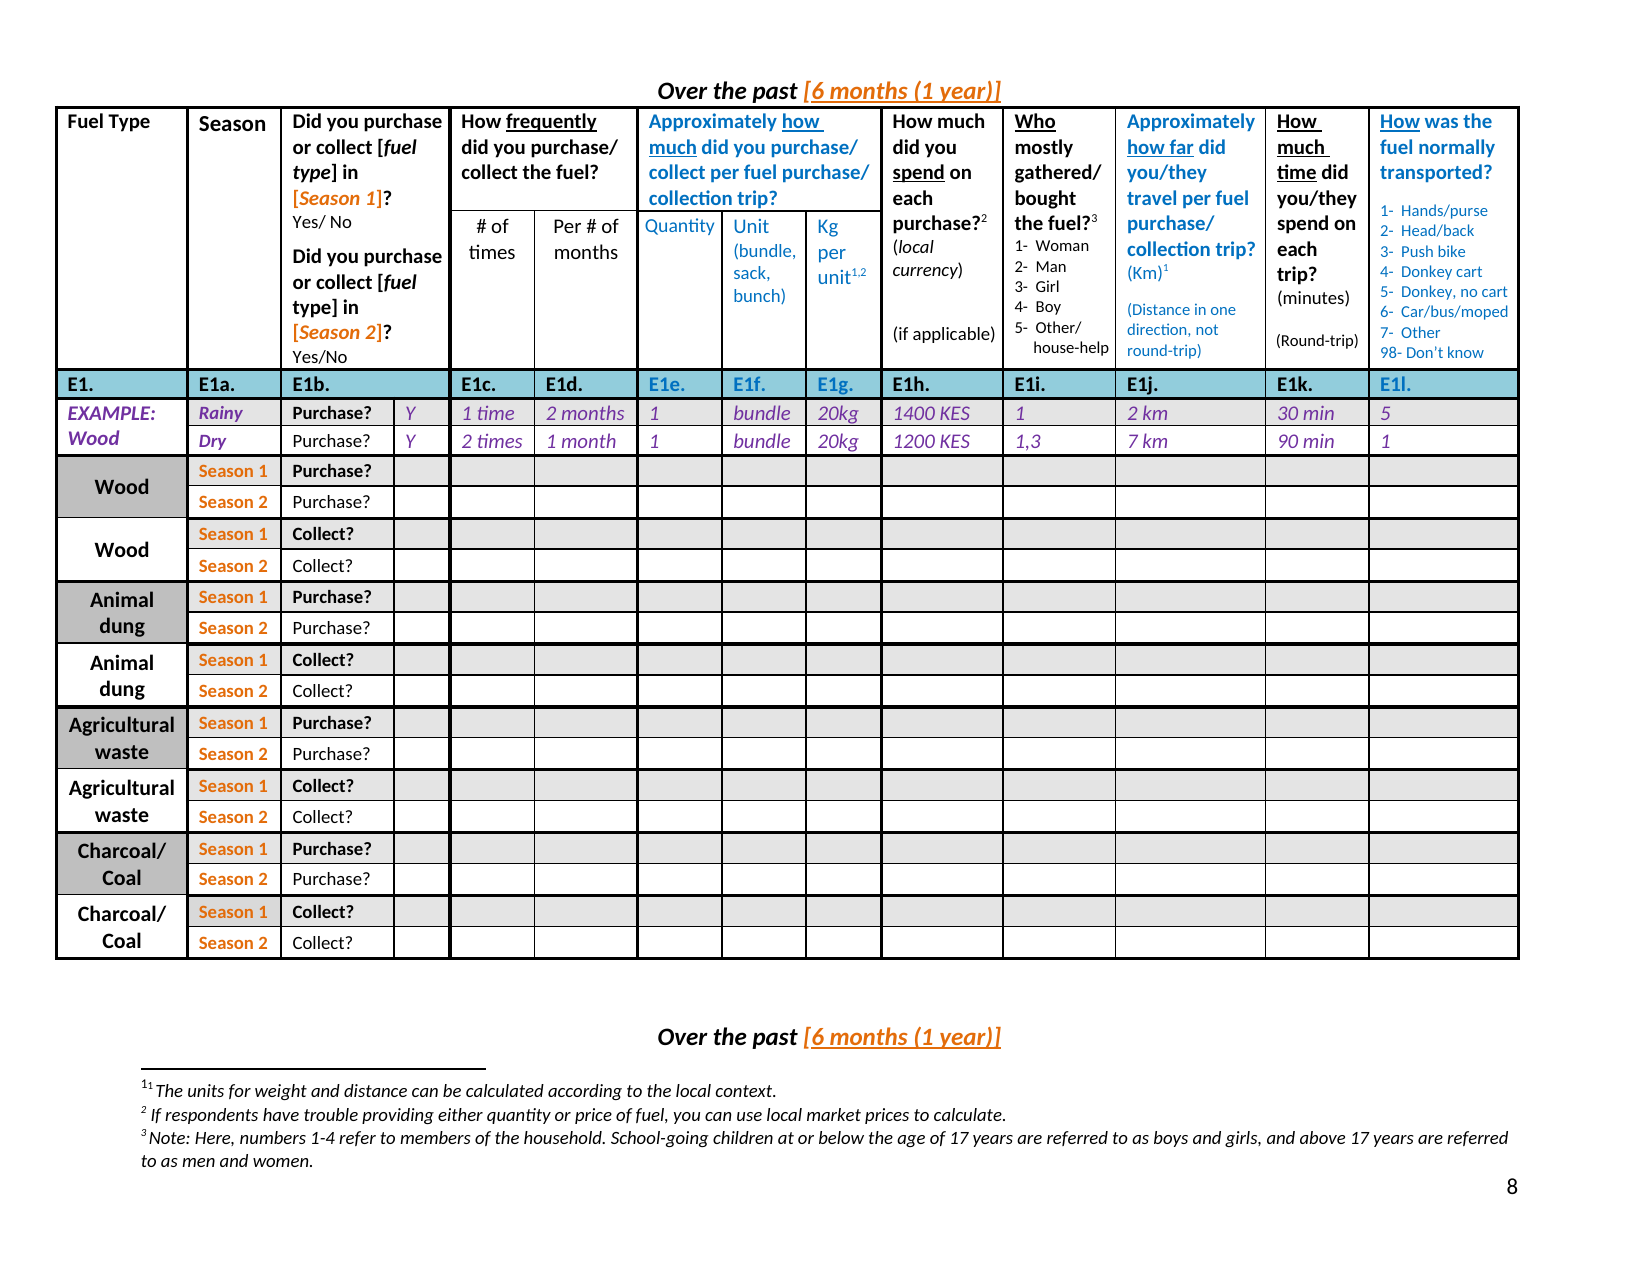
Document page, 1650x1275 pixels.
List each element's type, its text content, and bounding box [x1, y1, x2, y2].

table_cell [883, 834, 1002, 863]
table_cell Season 2 [189, 675, 280, 705]
table_cell [723, 709, 805, 737]
table_cell [883, 771, 1002, 800]
table_cell [883, 550, 1002, 579]
table_cell 1 [639, 400, 721, 425]
table_cell 2 times [452, 426, 534, 454]
table_cell E1a. [189, 371, 280, 397]
table_cell [395, 550, 448, 579]
table_cell [639, 738, 721, 768]
table_cell [395, 897, 448, 926]
table_cell [395, 738, 448, 768]
table_cell [535, 801, 636, 831]
table_cell [883, 520, 1002, 548]
table_cell [1370, 897, 1517, 926]
table_cell 5 [1370, 400, 1517, 425]
table_cell [395, 676, 448, 705]
table_cell [1004, 613, 1115, 642]
table_cell E1. [58, 371, 186, 397]
table_cell [1266, 457, 1368, 485]
table_cell 1200 KES [883, 426, 1002, 454]
table_cell [807, 457, 880, 485]
table_cell Season 1 [189, 457, 280, 485]
table_cell [535, 927, 636, 957]
table_cell [807, 583, 880, 611]
table_cell [1004, 738, 1115, 768]
table_cell [1370, 927, 1517, 957]
table_cell [883, 801, 1002, 831]
table_cell [395, 864, 448, 894]
table_cell [395, 801, 448, 831]
table_cell [883, 738, 1002, 768]
table_cell [883, 613, 1002, 642]
table_cell [723, 646, 805, 674]
table_cell [639, 801, 721, 831]
table_cell Agricultural waste [58, 769, 186, 831]
table_cell 1,3 [1004, 426, 1115, 454]
table_cell # of times [452, 211, 534, 368]
table_cell [639, 457, 721, 485]
table_cell [1004, 676, 1115, 705]
table_cell [807, 927, 880, 957]
table_cell [639, 646, 721, 674]
table_header Approximately how far did you/they travel per fuel purchase/ collection trip? (Km)1 (Distance in one direction, not round-trip) [1116, 109, 1265, 368]
table_cell [639, 834, 721, 863]
table_cell [535, 738, 636, 768]
table_cell [1370, 457, 1517, 485]
table_cell [1116, 457, 1265, 485]
table_cell 1 time [452, 400, 534, 425]
table_cell Season 2 [189, 738, 280, 768]
table_cell bundle [723, 400, 805, 425]
table_cell [1266, 676, 1368, 705]
table_cell [723, 676, 805, 705]
table_cell [883, 927, 1002, 957]
table_header Did you purchase or collect [fuel type] in [Season 1]? Yes/ No Did you purchase or collect [fuel type] in [Season 2]? Yes/No [282, 109, 448, 368]
table_cell [395, 709, 448, 737]
table_header How much did you spend on each purchase?2 (local currency) (if applicable) [883, 109, 1002, 368]
table_cell [1004, 457, 1115, 485]
table_cell [1370, 709, 1517, 737]
table_cell [807, 709, 880, 737]
table_cell [535, 583, 636, 611]
table_cell [639, 613, 721, 642]
table_cell [639, 520, 721, 548]
table_cell [452, 550, 534, 579]
table_cell E1j. [1116, 371, 1265, 397]
table_cell 1 [1004, 400, 1115, 425]
table_header How was the fuel normally transported? 1- Hands/purse 2- Head/back 3- Push bike 4- Donkey cart 5- Donkey, no cart 6- Car/bus/moped 7- Other 98- Don’t know [1370, 109, 1517, 368]
table_cell [1266, 834, 1368, 863]
table_cell Season 2 [189, 613, 280, 642]
table_cell [883, 457, 1002, 485]
table_cell [1116, 520, 1265, 548]
table_cell [883, 864, 1002, 894]
table_cell 90 min [1266, 426, 1368, 454]
table_cell [723, 738, 805, 768]
table_cell [535, 550, 636, 579]
table_cell Animal dung [58, 644, 186, 705]
table_cell [395, 834, 448, 863]
table_cell [1266, 613, 1368, 642]
table_cell 20kg [807, 426, 880, 454]
table_cell [1116, 738, 1265, 768]
table_cell 2 months [535, 400, 636, 425]
table_cell [1266, 709, 1368, 737]
table_cell [1370, 613, 1517, 642]
table_cell [395, 646, 448, 674]
table_cell Purchase? [282, 487, 393, 517]
table_cell [1116, 583, 1265, 611]
table_cell [1370, 676, 1517, 705]
table_cell [452, 583, 534, 611]
table_cell E1i. [1004, 371, 1115, 397]
table_cell [639, 897, 721, 926]
table_cell [1370, 583, 1517, 611]
table_cell Collect? [282, 520, 393, 548]
table_cell Season 1 [189, 520, 280, 548]
table_header Fuel Type [58, 109, 186, 368]
table_cell [1004, 864, 1115, 894]
table_cell Unit (bundle, sack, bunch) [723, 212, 805, 368]
table_cell Season 1 [189, 834, 280, 863]
table_cell [452, 676, 534, 705]
table_cell Charcoal/ Coal [58, 895, 186, 957]
table_cell [1004, 550, 1115, 579]
table_cell Wood [58, 457, 186, 517]
table_cell [452, 709, 534, 737]
table_cell [1116, 834, 1265, 863]
table_cell Purchase? [282, 613, 393, 642]
table_cell [1004, 487, 1115, 517]
table_cell [1004, 520, 1115, 548]
table_cell [1266, 583, 1368, 611]
table_cell [807, 834, 880, 863]
table_cell Purchase? [282, 457, 393, 485]
table_cell [1370, 550, 1517, 579]
table_cell [1004, 709, 1115, 737]
table_cell [1370, 864, 1517, 894]
table_cell [807, 487, 880, 517]
table_cell 2 km [1116, 400, 1265, 425]
table_cell [452, 613, 534, 642]
table_cell [723, 834, 805, 863]
table_cell [452, 927, 534, 957]
text Over the past [6 months (1 year)] [141, 1021, 1518, 1052]
table_cell [1370, 771, 1517, 800]
table_cell [1266, 897, 1368, 926]
table_cell E1d. [535, 371, 636, 397]
table_cell Purchase? [282, 738, 393, 768]
table_cell Season 2 [189, 801, 280, 831]
table_cell Agricultural waste [58, 709, 186, 768]
table_cell [395, 771, 448, 800]
table_cell E1e. [639, 371, 721, 397]
table_cell [1370, 646, 1517, 674]
table_cell 1400 KES [883, 400, 1002, 425]
table_cell [395, 487, 448, 517]
table_cell Collect? [282, 897, 393, 926]
table_cell [883, 897, 1002, 926]
table_cell [1116, 676, 1265, 705]
table_cell [1266, 771, 1368, 800]
table_cell [1266, 646, 1368, 674]
table_cell Collect? [282, 927, 393, 957]
table_cell EXAMPLE: Wood [58, 400, 186, 454]
table_cell [395, 927, 448, 957]
table_cell [535, 709, 636, 737]
table_cell [723, 613, 805, 642]
table_cell Wood [58, 518, 186, 579]
table_cell 1 month [535, 426, 636, 454]
table_cell [395, 583, 448, 611]
table_cell [1116, 927, 1265, 957]
table_cell Purchase? [282, 400, 393, 425]
table_cell Collect? [282, 676, 393, 705]
table_cell [1116, 801, 1265, 831]
table_cell [1116, 646, 1265, 674]
table_cell Collect? [282, 646, 393, 674]
table_cell Charcoal/ Coal [58, 834, 186, 894]
table_cell [723, 771, 805, 800]
table_cell [1266, 520, 1368, 548]
table_cell [535, 613, 636, 642]
table_cell [723, 864, 805, 894]
table_cell Season 2 [189, 864, 280, 894]
table_cell [535, 864, 636, 894]
table_cell Rainy [189, 400, 280, 425]
table_cell [452, 487, 534, 517]
table_cell [723, 457, 805, 485]
table_cell Y [395, 400, 448, 425]
table_cell [723, 897, 805, 926]
table_cell [807, 520, 880, 548]
table_cell [807, 646, 880, 674]
table_cell [1004, 927, 1115, 957]
table_cell [723, 487, 805, 517]
table_cell [452, 457, 534, 485]
table_cell Purchase? [282, 709, 393, 737]
table_cell E1g. [807, 371, 880, 397]
table_cell [1116, 864, 1265, 894]
table_cell [1116, 550, 1265, 579]
table_cell [535, 457, 636, 485]
table_cell [1370, 487, 1517, 517]
table_cell [639, 676, 721, 705]
table_cell Purchase? [282, 426, 393, 454]
table_cell [1116, 487, 1265, 517]
table_cell [395, 457, 448, 485]
table_cell Purchase? [282, 864, 393, 894]
table_cell [535, 834, 636, 863]
table_header How much time did you/they spend on each trip? (minutes) (Round-trip) [1266, 109, 1368, 368]
table_cell Per # of months [535, 211, 636, 368]
table_cell [883, 583, 1002, 611]
table_cell E1h. [883, 371, 1002, 397]
table_cell [1370, 834, 1517, 863]
table_cell Purchase? [282, 583, 393, 611]
table_cell [535, 646, 636, 674]
table_cell Season 2 [189, 927, 280, 957]
table_cell [395, 613, 448, 642]
table_cell Collect? [282, 771, 393, 800]
table_cell Y [395, 426, 448, 454]
table_cell [452, 646, 534, 674]
table_cell [807, 676, 880, 705]
table_cell [452, 864, 534, 894]
table_cell [535, 676, 636, 705]
table_cell [1266, 927, 1368, 957]
table_cell [1266, 738, 1368, 768]
table_cell [1370, 801, 1517, 831]
table_cell [535, 897, 636, 926]
table_cell [1116, 897, 1265, 926]
table_cell [1004, 771, 1115, 800]
table_cell [723, 550, 805, 579]
table_cell Dry [189, 426, 280, 454]
table_cell [723, 801, 805, 831]
table_cell [639, 771, 721, 800]
table_cell [639, 583, 721, 611]
table_cell [639, 550, 721, 579]
table_cell [639, 864, 721, 894]
table_cell [807, 613, 880, 642]
table_cell [1266, 801, 1368, 831]
table_cell [452, 771, 534, 800]
table_cell Collect? [282, 550, 393, 579]
table_cell [535, 520, 636, 548]
text Over the past [6 months (1 year)] [141, 75, 1518, 106]
table_cell Season 1 [189, 646, 280, 674]
table_cell [883, 676, 1002, 705]
table_cell [1004, 897, 1115, 926]
table_cell Collect? [282, 801, 393, 831]
table_cell Kg per unit,2 [807, 212, 880, 368]
table_cell [1004, 801, 1115, 831]
table_cell 30 min [1266, 400, 1368, 425]
table_cell [639, 709, 721, 737]
table_cell [1116, 709, 1265, 737]
table_header Approximately how much did you purchase/ collect per fuel purchase/ collection trip? [639, 109, 880, 210]
table_cell [452, 520, 534, 548]
table_cell [1116, 771, 1265, 800]
table_cell [452, 738, 534, 768]
table_cell [1370, 520, 1517, 548]
table_cell Animal dung [58, 583, 186, 642]
table_cell [723, 583, 805, 611]
table_header How frequently did you purchase/ collect the fuel? [452, 109, 636, 210]
table_cell [723, 927, 805, 957]
table_cell [807, 801, 880, 831]
table_cell Season 1 [189, 709, 280, 737]
table_cell [883, 646, 1002, 674]
table_cell [723, 520, 805, 548]
table_cell [1370, 738, 1517, 768]
table_cell [1266, 487, 1368, 517]
table_cell E1b. [282, 371, 448, 397]
table_cell [807, 738, 880, 768]
table_header Season [189, 109, 280, 368]
table_cell [1004, 834, 1115, 863]
table_header Who mostly gathered/ bought the fuel?3 1- Woman 2- Man 3- Girl 4- Boy 5- Other/ house-help [1004, 109, 1115, 368]
table_cell Season 1 [189, 583, 280, 611]
table_cell [807, 897, 880, 926]
table_cell [1266, 550, 1368, 579]
table_cell 20kg [807, 400, 880, 425]
table_cell [452, 897, 534, 926]
table_cell 7 km [1116, 426, 1265, 454]
table_cell E1f. [723, 371, 805, 397]
table_cell Purchase? [282, 834, 393, 863]
table_cell [535, 487, 636, 517]
table_cell [807, 771, 880, 800]
table_cell E1k. [1266, 371, 1368, 397]
table_cell [395, 520, 448, 548]
table_cell [883, 487, 1002, 517]
table_cell Quantity [639, 212, 721, 368]
table_cell 1 [639, 426, 721, 454]
table_cell E1c. [452, 371, 534, 397]
table_cell [452, 834, 534, 863]
table_cell [883, 709, 1002, 737]
table_cell [535, 771, 636, 800]
table_cell E1l. [1370, 371, 1517, 397]
table_cell [639, 487, 721, 517]
table_cell bundle [723, 426, 805, 454]
table_cell [807, 864, 880, 894]
table_cell [1004, 583, 1115, 611]
table_cell Season 1 [189, 771, 280, 800]
table_cell Season 2 [189, 486, 280, 517]
table_cell Season 2 [189, 549, 280, 579]
table_cell [1266, 864, 1368, 894]
table_cell Season 1 [189, 897, 280, 926]
table_cell [1004, 646, 1115, 674]
table_cell 1 [1370, 426, 1517, 454]
table_cell [1116, 613, 1265, 642]
table_cell [807, 550, 880, 579]
table_cell [639, 927, 721, 957]
table_cell [452, 801, 534, 831]
